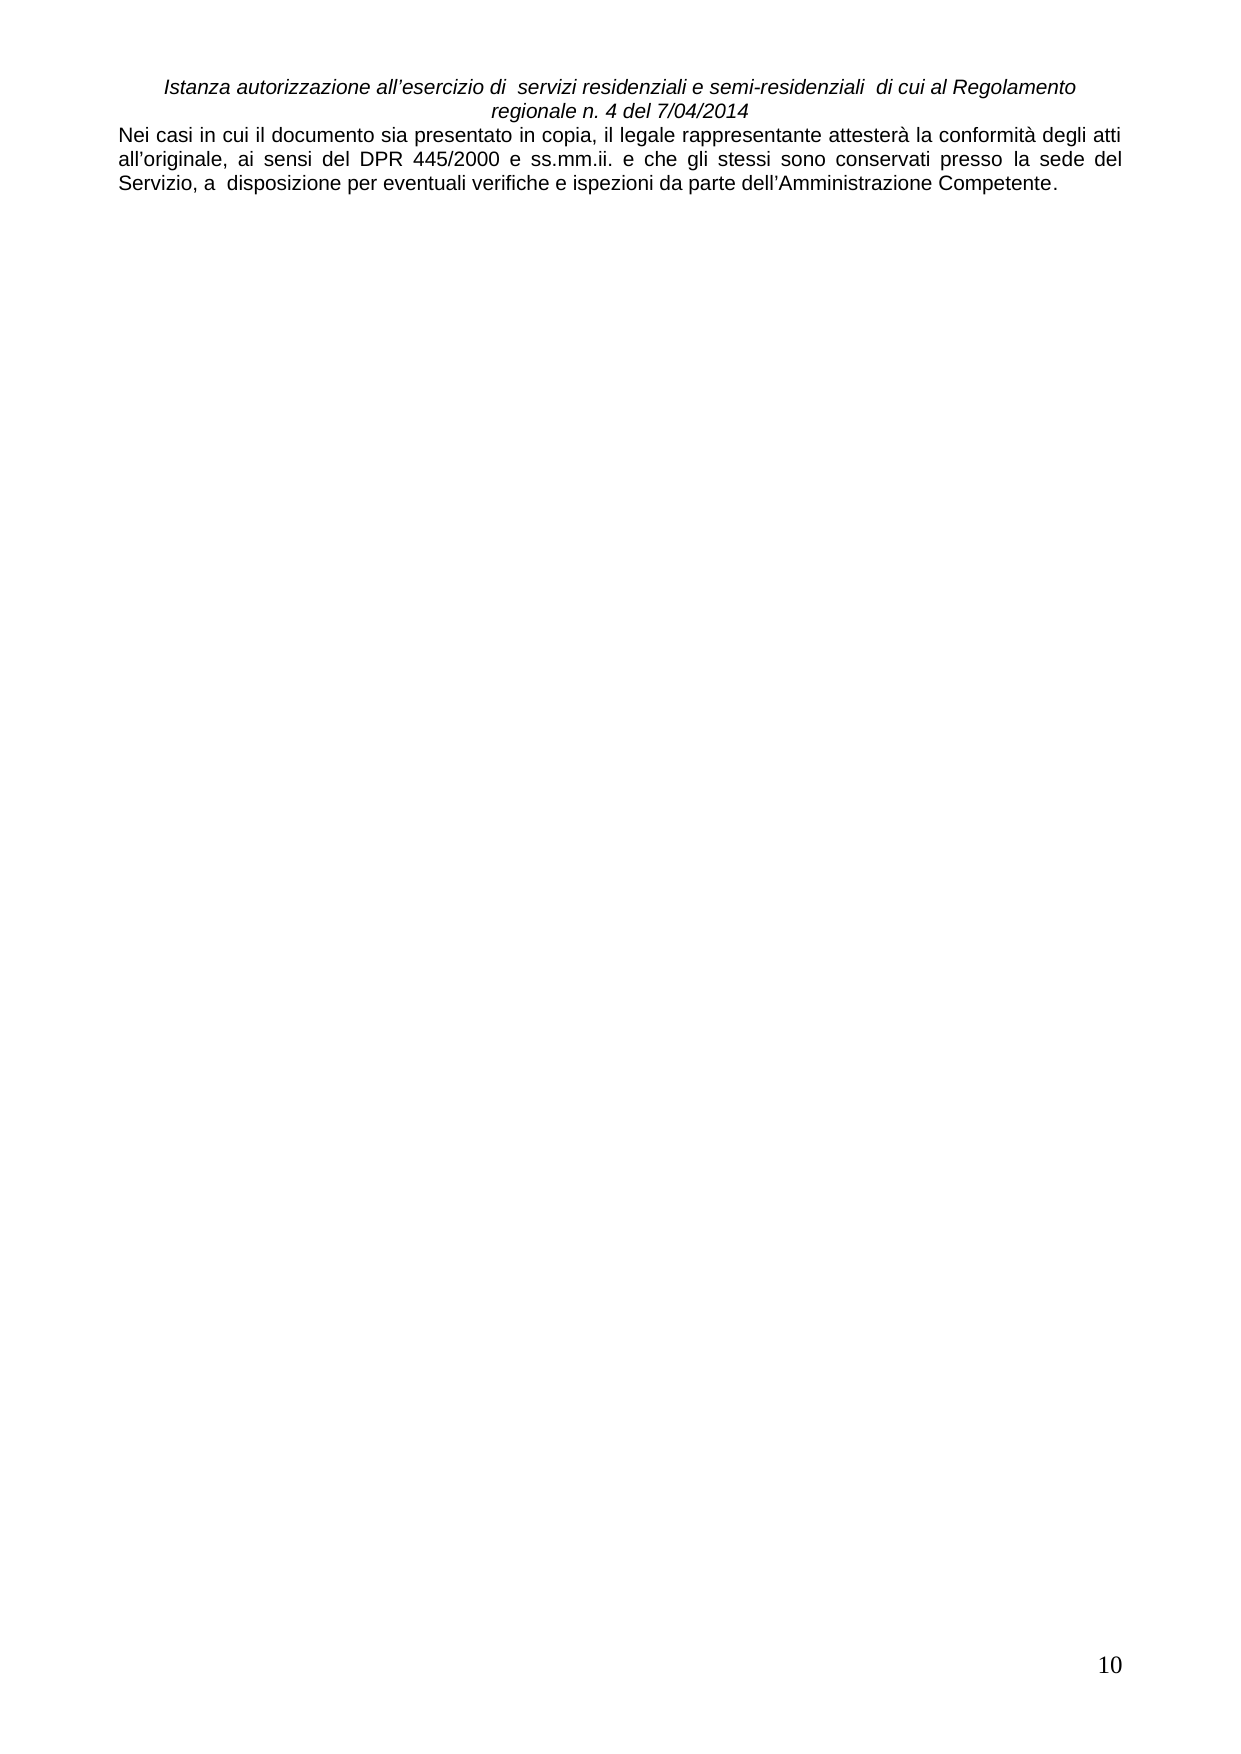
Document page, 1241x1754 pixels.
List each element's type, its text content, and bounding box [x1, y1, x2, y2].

text Nei casi in cui il documento sia presentato in copia, il legale rappresentante attesterà la conformità degli atti all’originale, ai sensi del DPR 445/2000 e ss.mm.ii. e che gli stessi sono conservati presso la sede del Servizio, a disposizione per eventuali verifiche e ispezioni da parte dell’Amministrazione Competente. [118, 123, 1122, 195]
